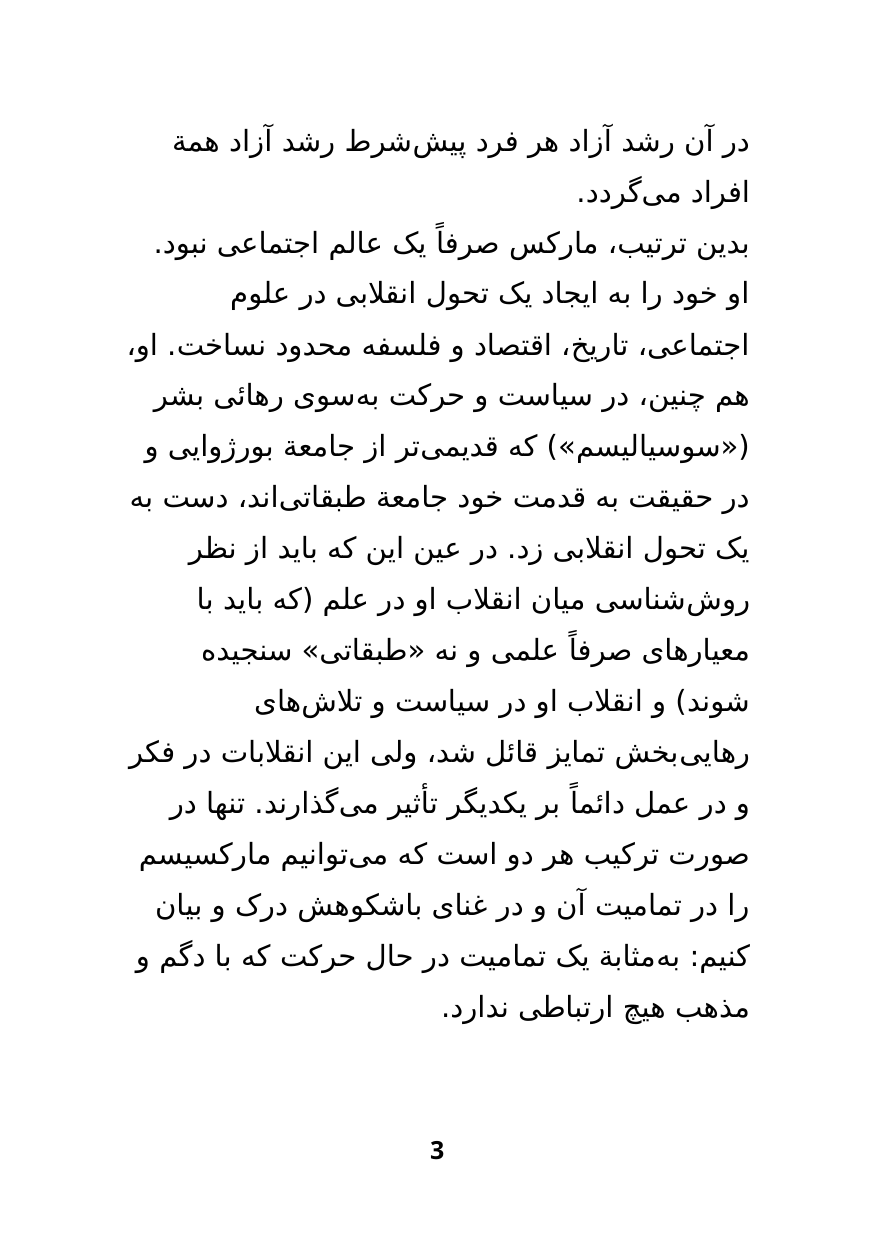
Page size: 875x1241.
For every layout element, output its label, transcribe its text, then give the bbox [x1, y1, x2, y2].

text بدین ترتیب، مارکس صرفاً یک عالم اجتماعی نبود. او خود را به ایجاد یک تحول انقلابی در علوم اجتماعی، تاریخ، اقتصاد و فلسفه محدود نساخت. او، هم چنین، در سیاست و حرکت به‌سوی رهائی بشر («سوسیالیسم») که قدیمی‌تر از جامعة بورژوایی و در حقیقت به قدمت خود جامعة طبقاتی‌اند، دست به یک تحول انقلابی زد. در عین این که باید از نظر روش‌شناسی میان انقلاب او در علم (که باید با معیارهای صرفاً علمی و نه «طبقاتی» سنجیده شوند) و انقلاب او در سیاست و تلاش‌های رهایی‌بخش تمایز قائل شد، ولی این انقلابات در فکر و در عمل دائماً بر یکدیگر تأثیر می‌گذارند. تنها در صورت ترکیب هر دو است که می‌توانیم مارکسیسم را در تمامیت آن و در غنای باشکوهش درک و بیان کنیم: به‌مثابة یک تمامیت در حال حرکت که با دگم و مذهب هیچ ارتباطی ندارد. [124, 226, 750, 1024]
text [124, 124, 750, 209]
